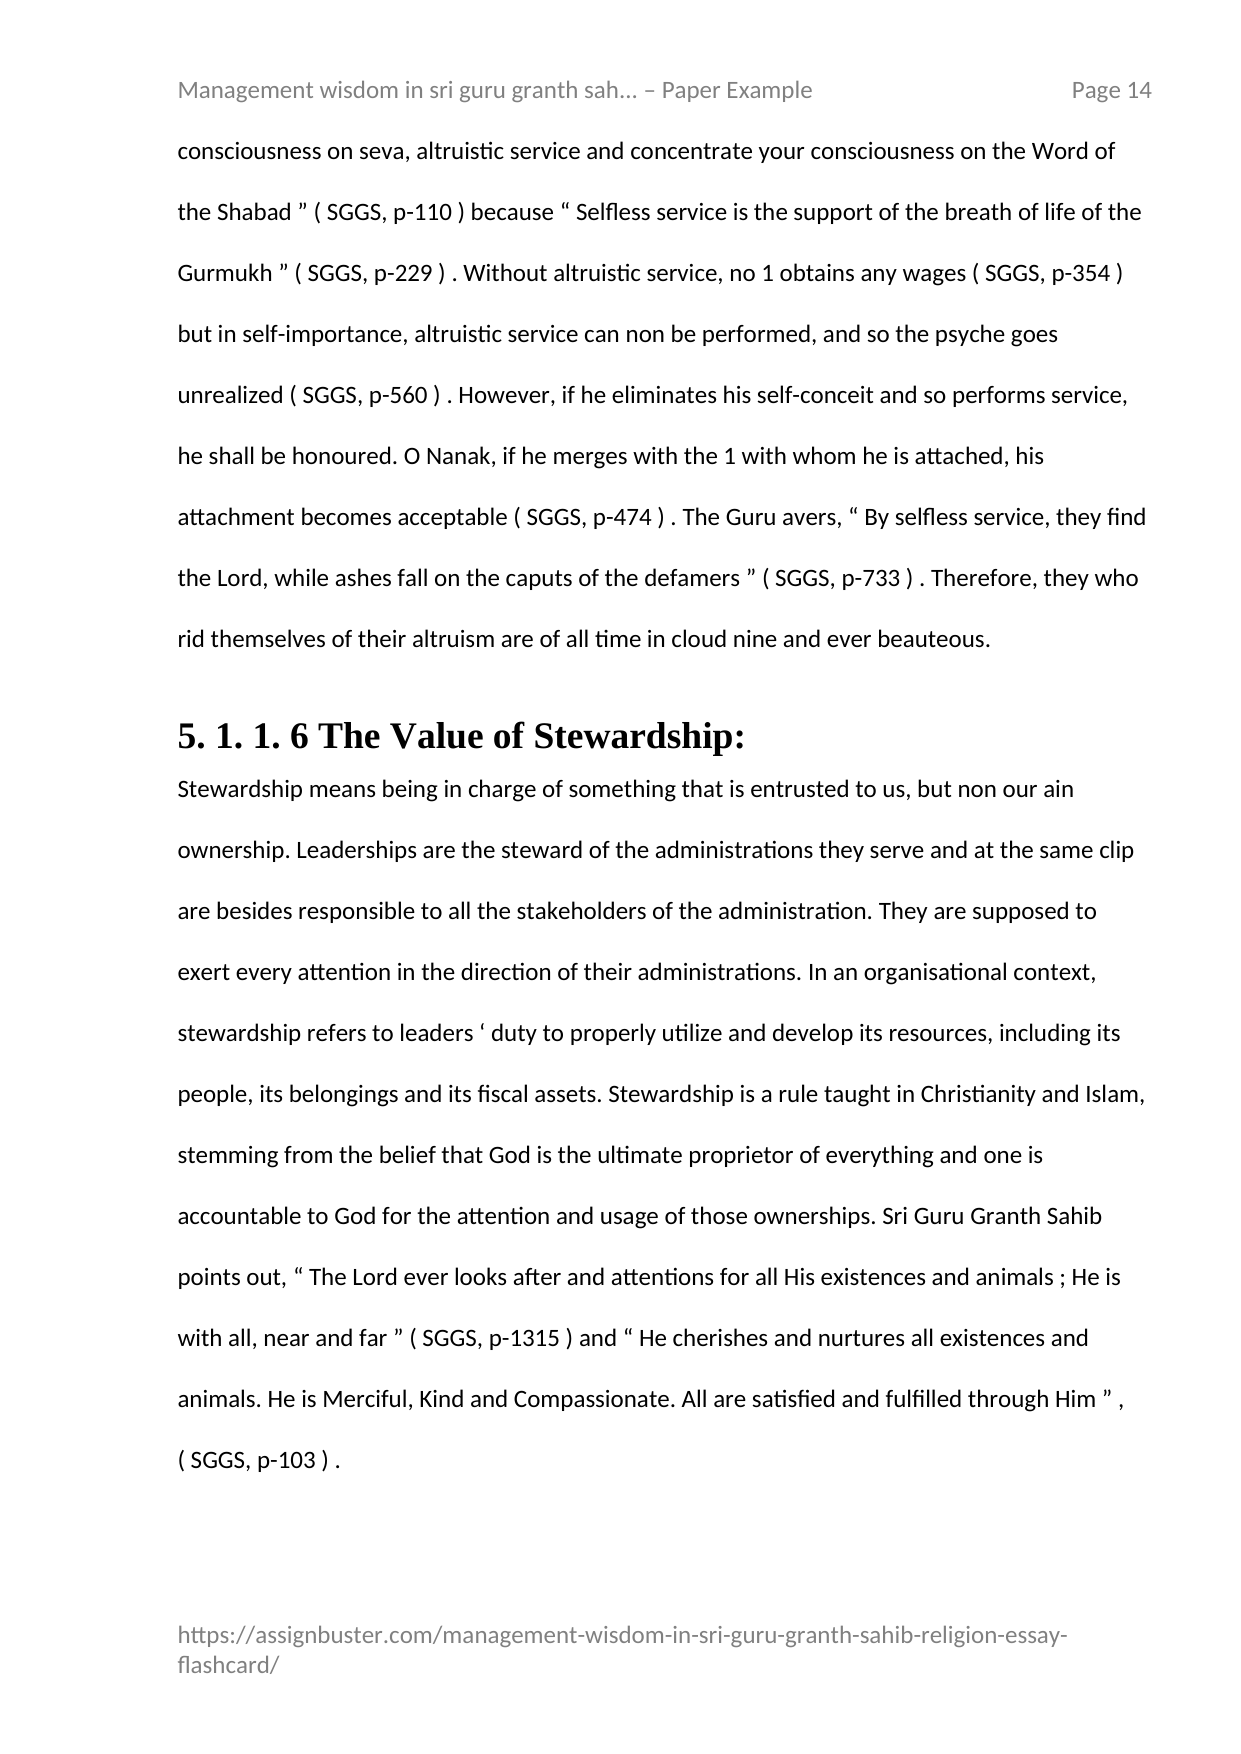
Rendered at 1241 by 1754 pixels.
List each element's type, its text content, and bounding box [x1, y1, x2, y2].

subtitle 5. 1. 1. 6 The Value of Stewardship: [177, 714, 1152, 757]
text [177, 135, 1152, 654]
text Stewardship means being in charge of something that is entrusted to us, but non our ain ownership. Leaderships are the steward of the administrations they serve and at the same clip are besides responsible to all the stakeholders of the administration. They are supposed to exert every attention in the direction of their administrations. In an organisational context, stewardship refers to leaders ‘ duty to properly utilize and develop its resources, including its people, its belongings and its fiscal assets. Stewardship is a rule taught in Christianity and Islam, stemming from the belief that God is the ultimate proprietor of everything and one is accountable to God for the attention and usage of those ownerships. Sri Guru Granth Sahib points out, “ The Lord ever looks after and attentions for all His existences and animals ; He is with all, near and far ” ( SGGS, p-1315 ) and “ He cherishes and nurtures all existences and animals. He is Merciful, Kind and Compassionate. All are satisfied and fulfilled through Him ” , ( SGGS, p-103 ) . [177, 773, 1152, 1475]
